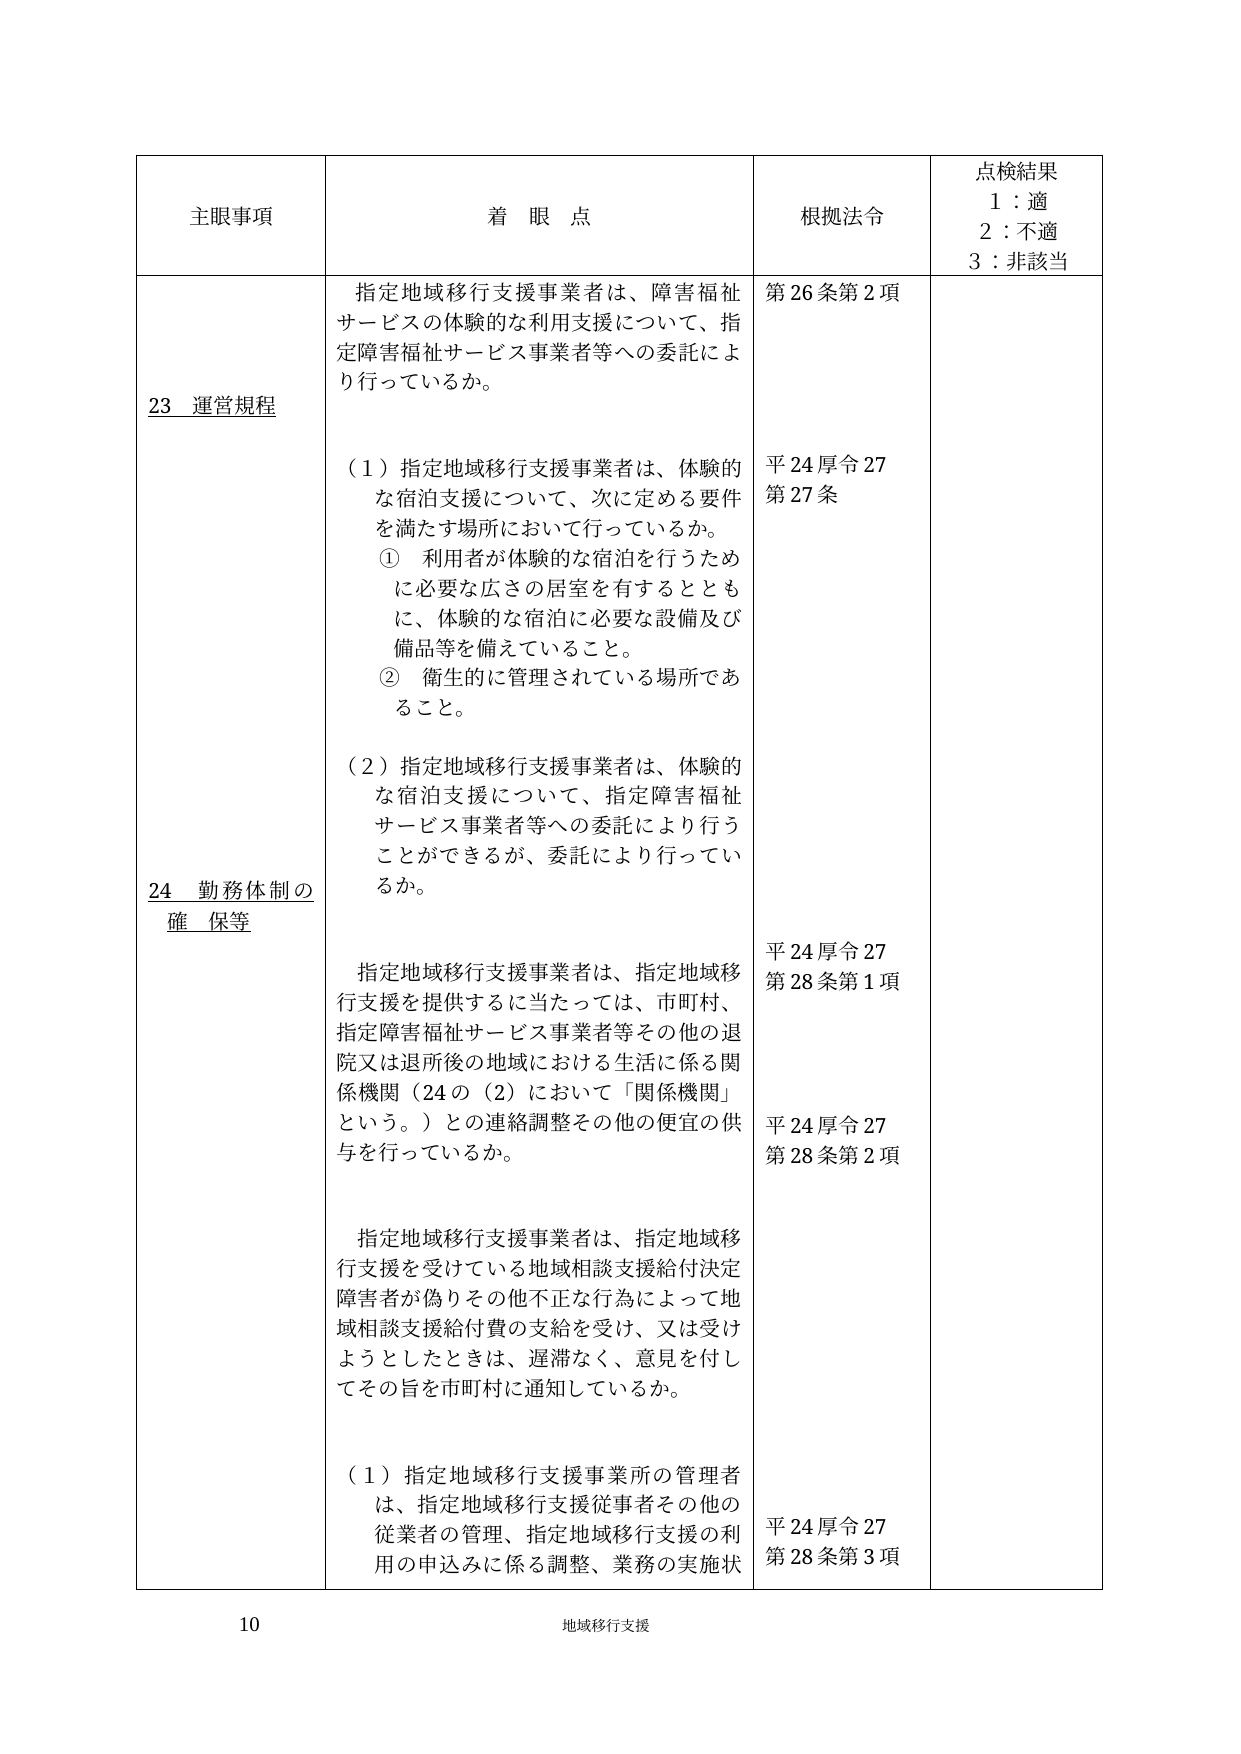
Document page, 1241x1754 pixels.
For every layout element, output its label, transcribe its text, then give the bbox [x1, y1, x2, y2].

table_header 点検結果 １：適 ２：不適 ３：非該当 [931, 156, 1102, 275]
table_header 着 眼 点 [326, 156, 753, 275]
table_header 根拠法令 [754, 156, 930, 275]
table_cell [931, 276, 1102, 1589]
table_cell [137, 276, 325, 1589]
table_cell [326, 276, 753, 1589]
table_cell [754, 276, 930, 1589]
table_header 主眼事項 [137, 156, 325, 275]
